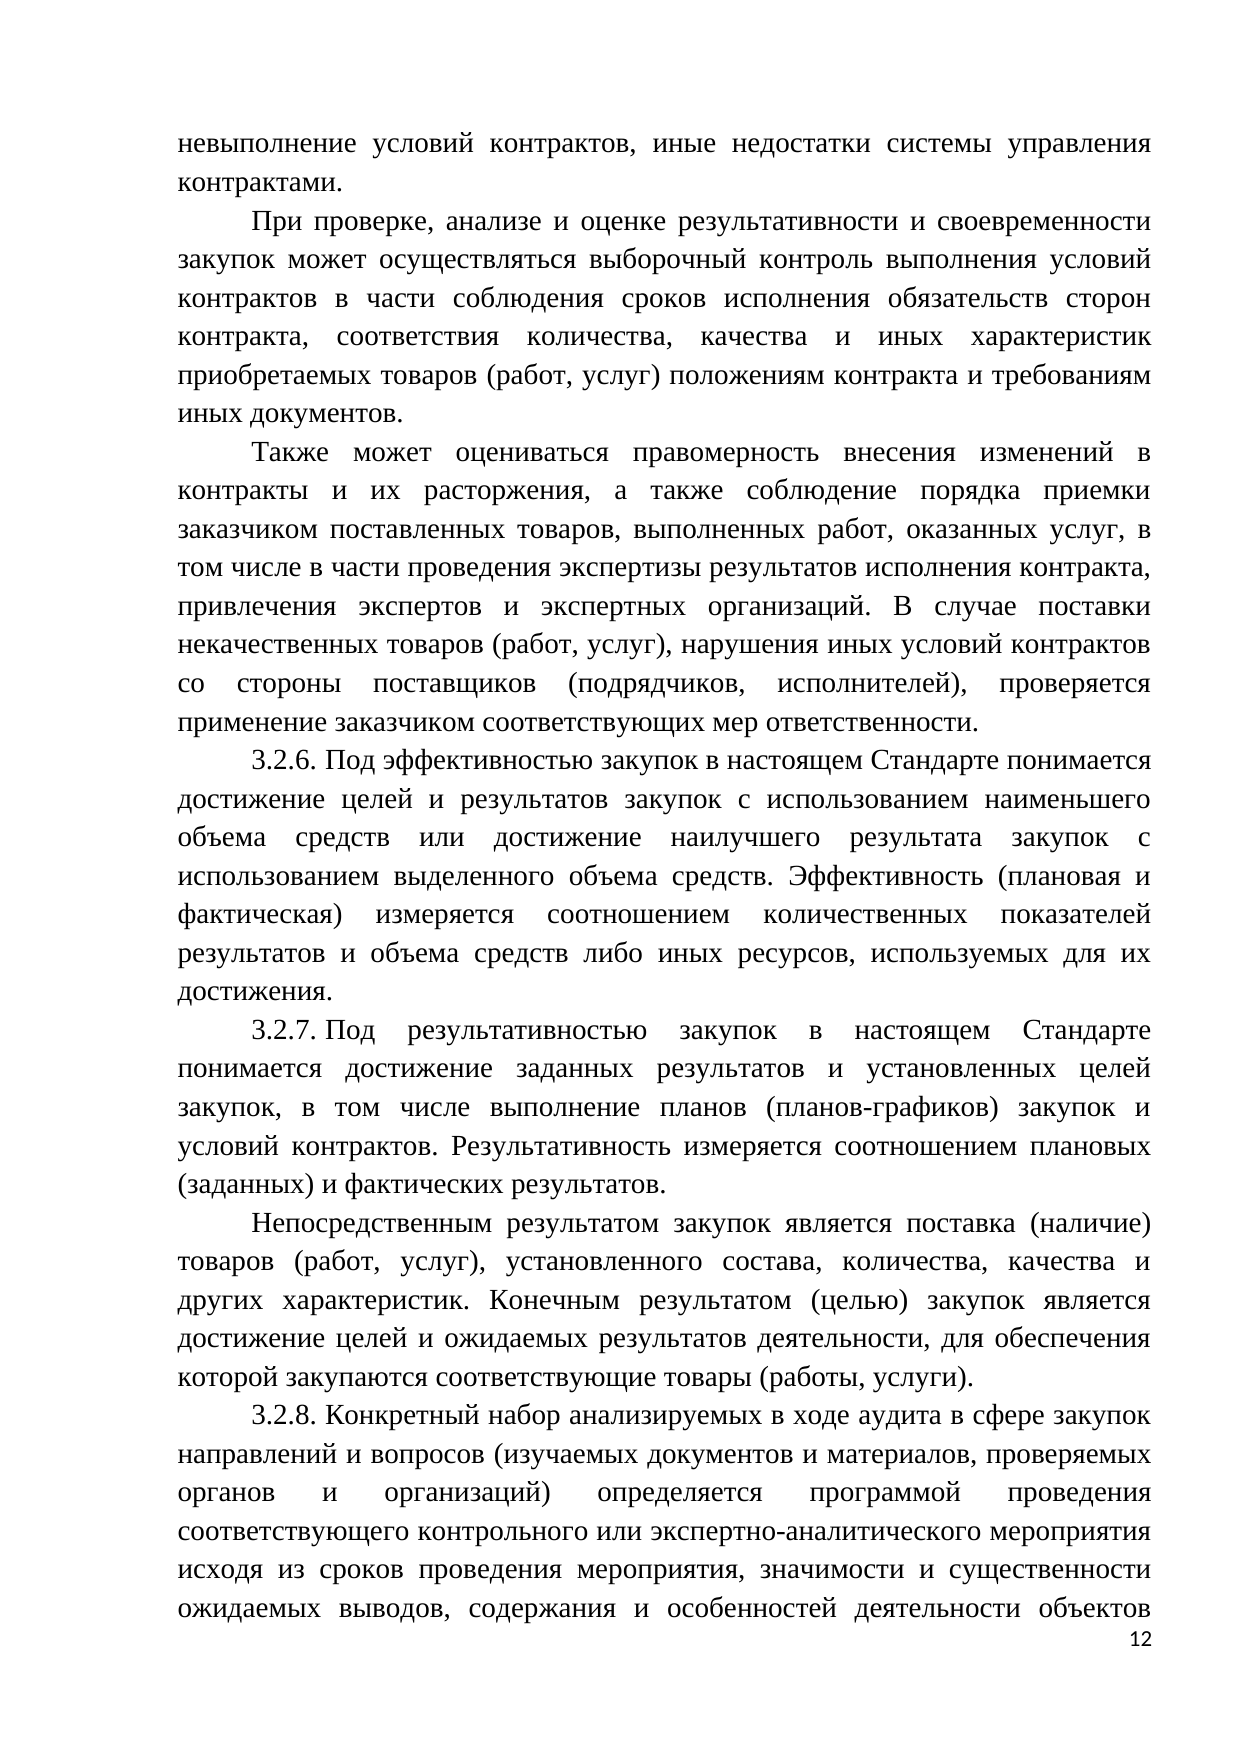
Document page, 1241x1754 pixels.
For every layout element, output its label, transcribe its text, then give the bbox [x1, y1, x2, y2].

text При проверке, анализе и оценке результативности и своевременности закупок может осуществляться выборочный контроль выполнения условий контрактов в части соблюдения сроков исполнения обязательств сторон контракта, соответствия количества, качества и иных характеристик приобретаемых товаров (работ, услуг) положениям контракта и требованиям иных документов. [177, 203, 1152, 429]
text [177, 1397, 1152, 1624]
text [177, 126, 1152, 198]
text Также может оцениваться правомерность внесения изменений в контракты и их расторжения, а также соблюдение порядка приемки заказчиком поставленных товаров, выполненных работ, оказанных услуг, в том числе в части проведения экспертизы результатов исполнения контракта, привлечения экспертов и экспертных организаций. В случае поставки некачественных товаров (работ, услуг), нарушения иных условий контрактов со стороны поставщиков (подрядчиков, исполнителей), проверяется применение заказчиком соответствующих мер ответственности. [177, 434, 1152, 737]
text 3.2.6. Под эффективностью закупок в настоящем Стандарте понимается достижение целей и результатов закупок с использованием наименьшего объема средств или достижение наилучшего результата закупок с использованием выделенного объема средств. Эффективность (плановая и фактическая) измеряется соотношением количественных показателей результатов и объема средств либо иных ресурсов, используемых для их достижения. [177, 742, 1152, 1007]
text 3.2.7. Под результативностью закупок в настоящем Стандарте понимается достижение заданных результатов и установленных целей закупок, в том числе выполнение планов (планов-графиков) закупок и условий контрактов. Результативность измеряется соотношением плановых (заданных) и фактических результатов. [177, 1012, 1152, 1200]
text Непосредственным результатом закупок является поставка (наличие) товаров (работ, услуг), установленного состава, количества, качества и других характеристик. Конечным результатом (целью) закупок является достижение целей и ожидаемых результатов деятельности, для обеспечения которой закупаются соответствующие товары (работы, услуги). [177, 1205, 1152, 1392]
